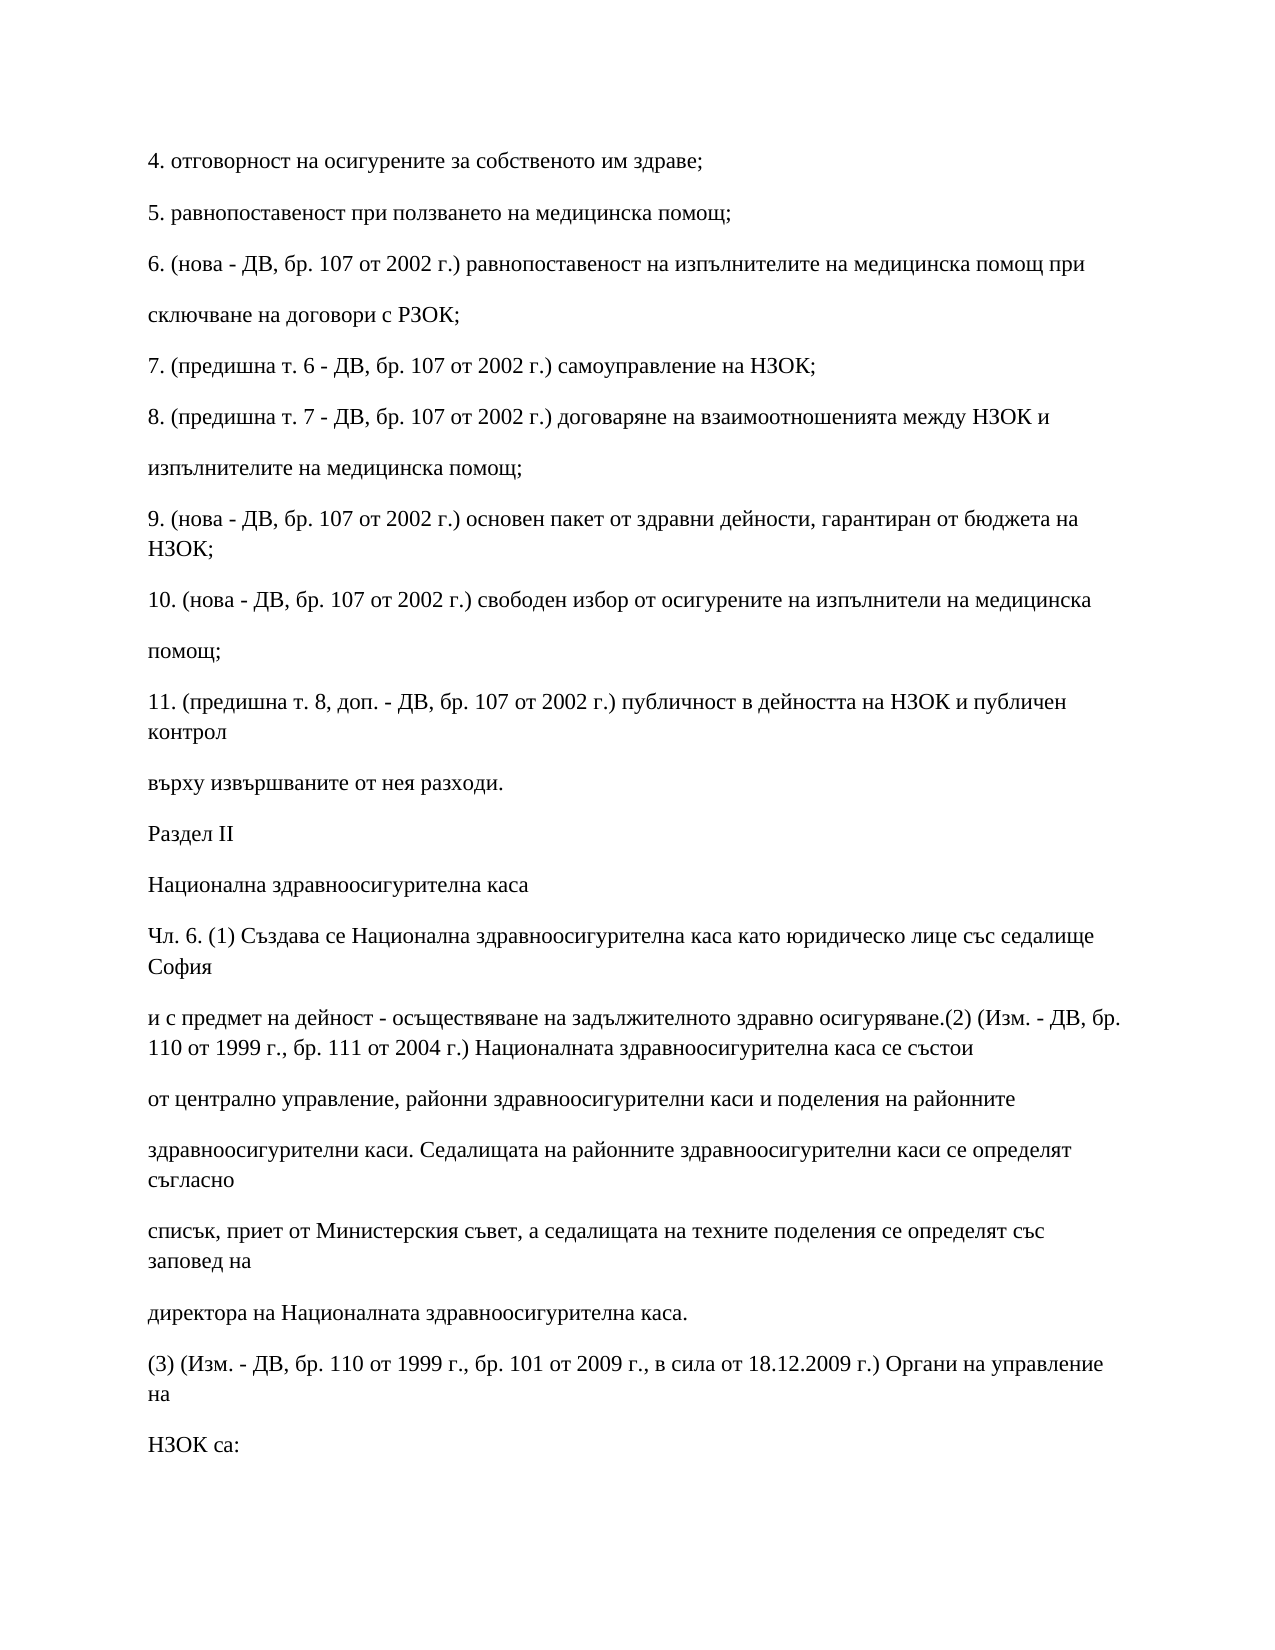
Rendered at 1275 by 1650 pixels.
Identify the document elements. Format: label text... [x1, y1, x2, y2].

text 8. (предишна т. 7 - ДВ, бр. 107 от 2002 г.) договаряне на взаимоотношенията между НЗОК и [148, 403, 1127, 429]
text 5. равнопоставеност при ползването на медицинска помощ; [148, 199, 1127, 225]
text 4. отговорност на осигурените за собственото им здраве; [148, 148, 1127, 174]
text 9. (нова - ДВ, бр. 107 от 2002 г.) основен пакет от здравни дейности, гарантиран от бюджета на НЗОК; [148, 505, 1127, 561]
text здравноосигурителни каси. Седалищата на районните здравноосигурителни каси се определят съгласно [148, 1136, 1127, 1193]
text 10. (нова - ДВ, бр. 107 от 2002 г.) свободен избор от осигурените на изпълнители на медицинска [148, 586, 1127, 612]
text Раздел II [148, 821, 1127, 847]
text (3) (Изм. - ДВ, бр. 110 от 1999 г., бр. 101 от 2009 г., в сила от 18.12.2009 г.) Органи на управление на [148, 1350, 1127, 1406]
text Чл. 6. (1) Създава се Национална здравноосигурителна каса като юридическо лице със седалище София [148, 923, 1127, 979]
text върху извършваните от нея разходи. [148, 769, 1127, 796]
text и с предмет на дейност - осъществяване на задължителното здравно осигуряване.(2) (Изм. - ДВ, бр. 110 от 1999 г., бр. 111 от 2004 г.) Националната здравноосигурителна каса се състои [148, 1004, 1127, 1060]
text Национална здравноосигурителна каса [148, 872, 1127, 898]
text НЗОК са: [148, 1431, 1127, 1457]
text сключване на договори с РЗОК; [148, 301, 1127, 327]
text директора на Националната здравноосигурителна каса. [148, 1299, 1127, 1325]
text помощ; [148, 637, 1127, 663]
text от централно управление, районни здравноосигурителни каси и поделения на районните [148, 1085, 1127, 1111]
text 6. (нова - ДВ, бр. 107 от 2002 г.) равнопоставеност на изпълнителите на медицинска помощ при [148, 250, 1127, 276]
text 11. (предишна т. 8, доп. - ДВ, бр. 107 от 2002 г.) публичност в дейността на НЗОК и публичен контрол [148, 688, 1127, 745]
text изпълнителите на медицинска помощ; [148, 454, 1127, 480]
text 7. (предишна т. 6 - ДВ, бр. 107 от 2002 г.) самоуправление на НЗОК; [148, 352, 1127, 378]
text списък, приет от Министерския съвет, а седалищата на техните поделения се определят със заповед на [148, 1217, 1127, 1274]
